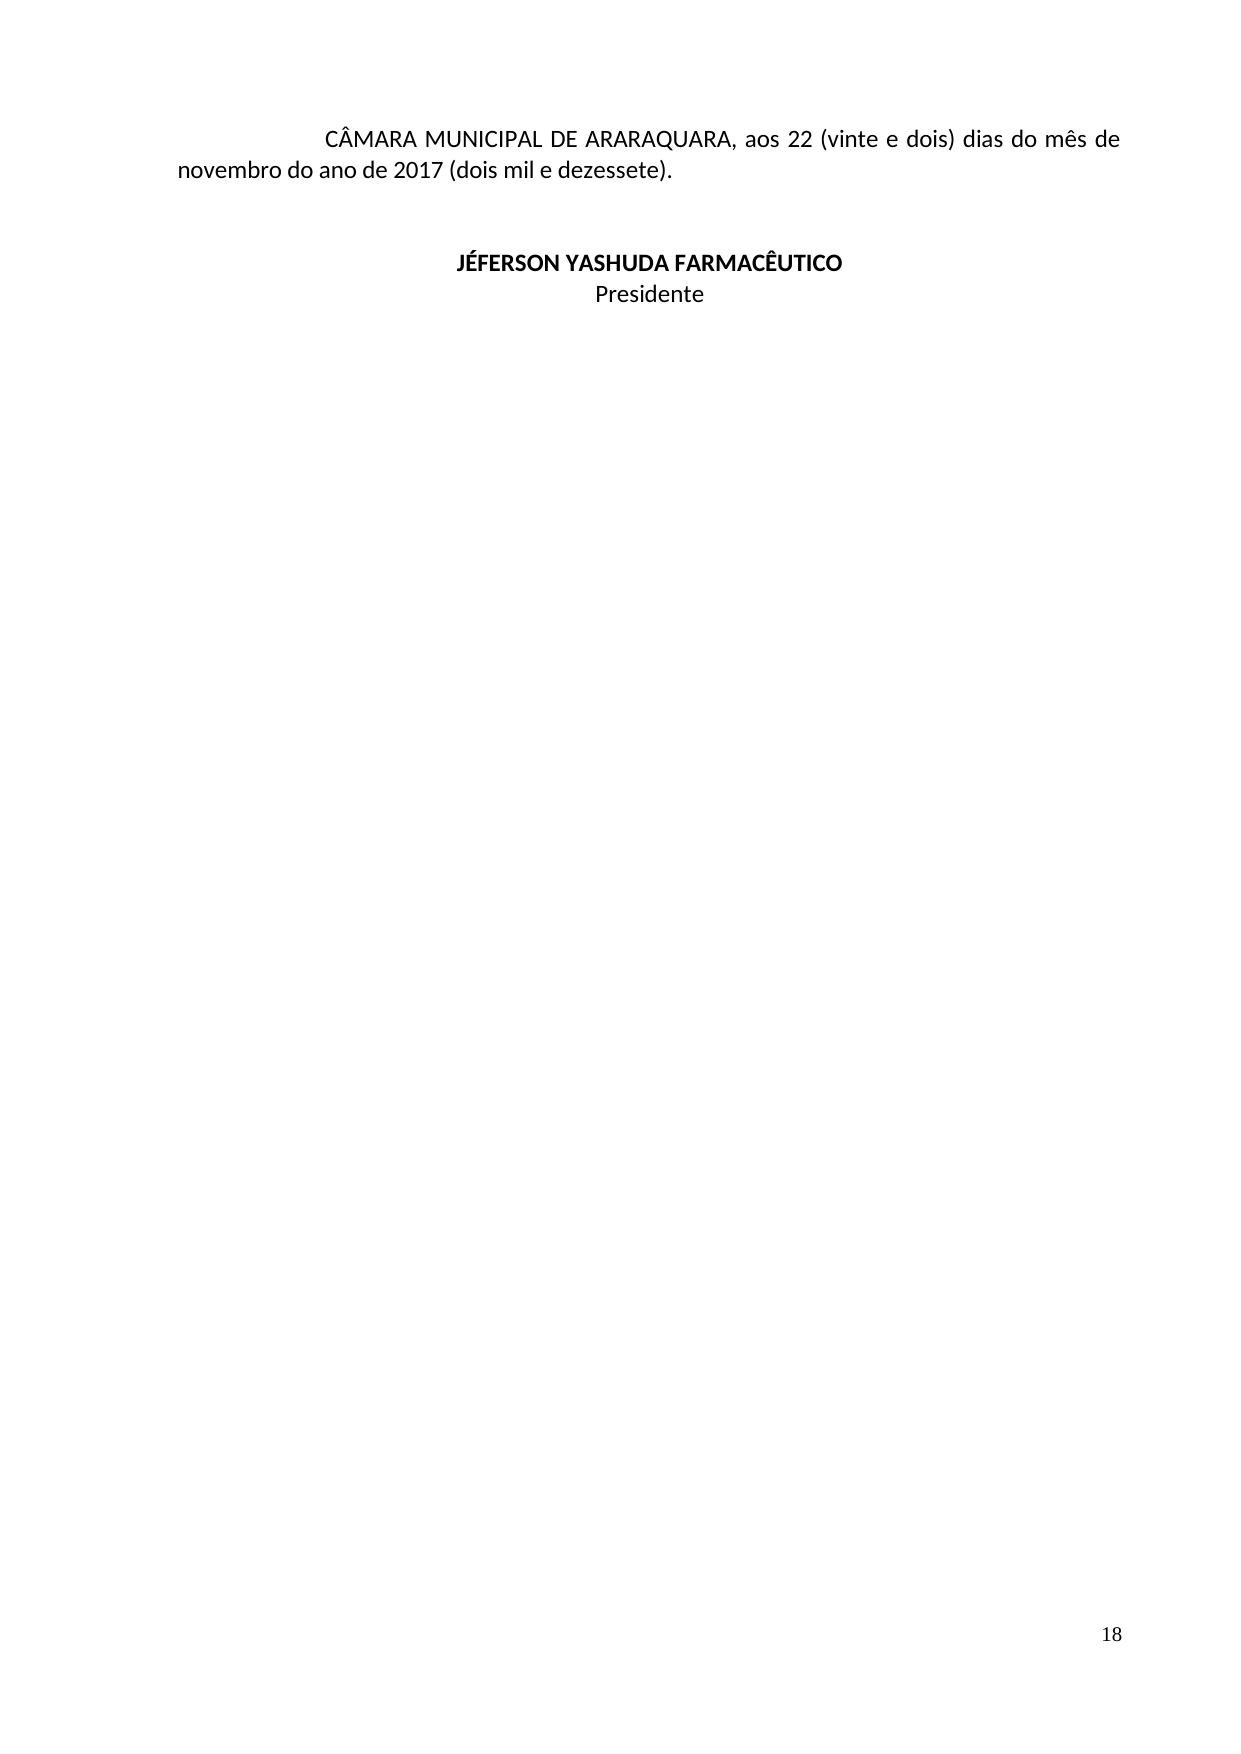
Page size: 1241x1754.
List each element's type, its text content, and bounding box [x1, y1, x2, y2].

text CÂMARA MUNICIPAL DE ARARAQUARA, aos 22 (vinte e dois) dias do mês de novembro do ano de 2017 (dois mil e dezessete). [177, 123, 1122, 185]
text Presidente [177, 278, 1122, 309]
subtitle JÉFERSON YASHUDA FARMACÊUTICO [177, 247, 1122, 278]
